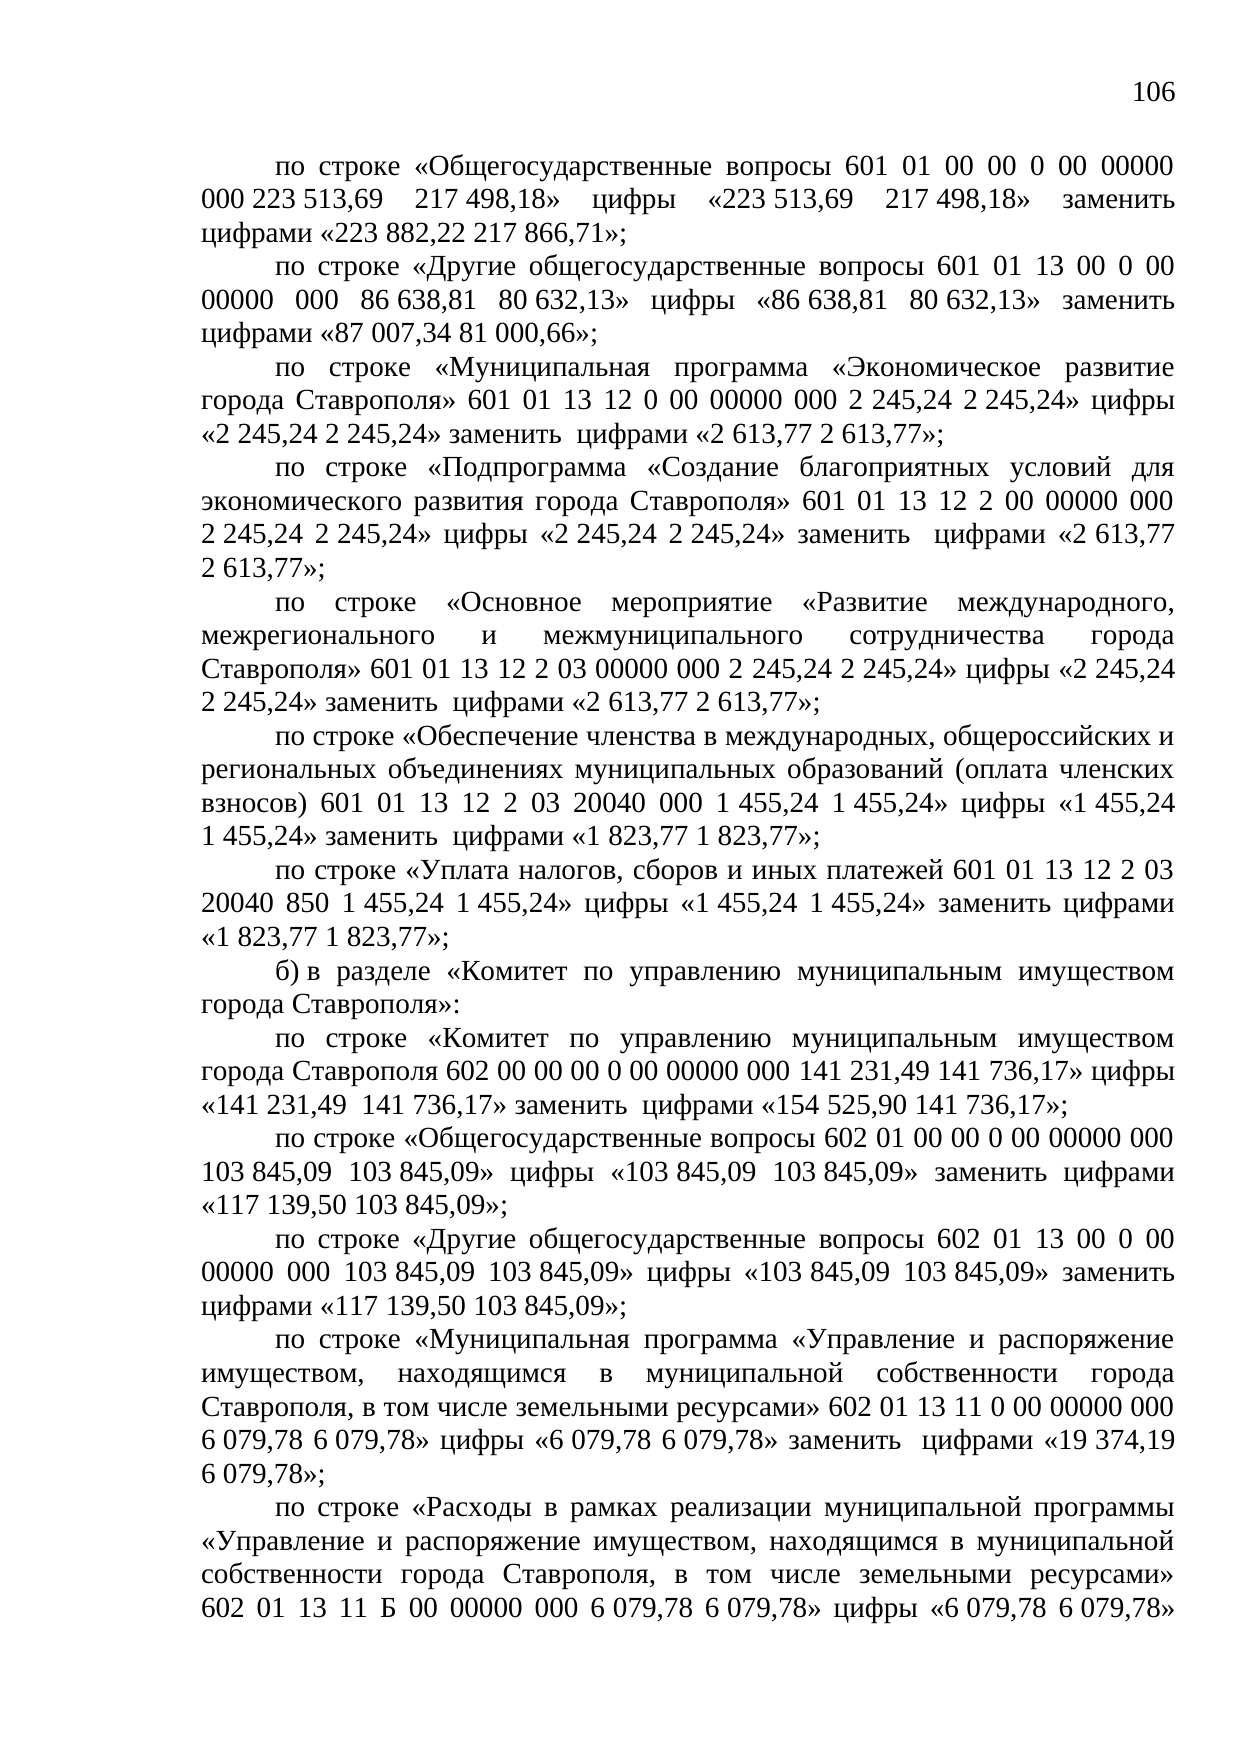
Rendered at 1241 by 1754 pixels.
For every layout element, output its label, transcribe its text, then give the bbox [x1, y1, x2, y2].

text по строке «Уплата налогов, сборов и иных платежей 601 01 13 12 2 03 20040 850 1 455,24 1 455,24» цифры «1 455,24 1 455,24» заменить цифрами «1 823,77 1 823,77»; [201, 852, 1175, 953]
text по строке «Основное мероприятие «Развитие международного, межрегионального и межмуниципального сотрудничества города Ставрополя» 601 01 13 12 2 03 00000 000 2 245,24 2 245,24» цифры «2 245,24 2 245,24» заменить цифрами «2 613,77 2 613,77»; [201, 584, 1175, 718]
text по строке «Комитет по управлению муниципальным имуществом города Ставрополя 602 00 00 00 0 00 00000 000 141 231,49 141 736,17» цифры «141 231,49 141 736,17» заменить цифрами «154 525,90 141 736,17»; [201, 1020, 1175, 1120]
text по строке «Муниципальная программа «Экономическое развитие города Ставрополя» 601 01 13 12 0 00 00000 000 2 245,24 2 245,24» цифры «2 245,24 2 245,24» заменить цифрами «2 613,77 2 613,77»; [201, 349, 1175, 449]
text по строке «Общегосударственные вопросы 601 01 00 00 0 00 00000 000 223 513,69 217 498,18» цифры «223 513,69 217 498,18» заменить цифрами «223 882,22 217 866,71»; [201, 148, 1175, 248]
text по строке «Обеспечение членства в международных, общероссийских и региональных объединениях муниципальных образований (оплата членских взносов) 601 01 13 12 2 03 20040 000 1 455,24 1 455,24» цифры «1 455,24 1 455,24» заменить цифрами «1 823,77 1 823,77»; [201, 718, 1175, 852]
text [201, 1489, 1175, 1623]
text б) в разделе «Комитет по управлению муниципальным имуществом города Ставрополя»: [201, 953, 1175, 1020]
text по строке «Муниципальная программа «Управление и распоряжение имуществом, находящимся в муниципальной собственности города Ставрополя, в том числе земельными ресурсами» 602 01 13 11 0 00 00000 000 6 079,78 6 079,78» цифры «6 079,78 6 079,78» заменить цифрами «19 374,19 6 079,78»; [201, 1322, 1175, 1489]
text по строке «Другие общегосударственные вопросы 602 01 13 00 0 00 00000 000 103 845,09 103 845,09» цифры «103 845,09 103 845,09» заменить цифрами «117 139,50 103 845,09»; [201, 1221, 1175, 1322]
text по строке «Другие общегосударственные вопросы 601 01 13 00 0 00 00000 000 86 638,81 80 632,13» цифры «86 638,81 80 632,13» заменить цифрами «87 007,34 81 000,66»; [201, 248, 1175, 349]
text по строке «Общегосударственные вопросы 602 01 00 00 0 00 00000 000 103 845,09 103 845,09» цифры «103 845,09 103 845,09» заменить цифрами «117 139,50 103 845,09»; [201, 1120, 1175, 1221]
text по строке «Подпрограмма «Создание благоприятных условий для экономического развития города Ставрополя» 601 01 13 12 2 00 00000 000 2 245,24 2 245,24» цифры «2 245,24 2 245,24» заменить цифрами «2 613,77 2 613,77»; [201, 449, 1175, 584]
